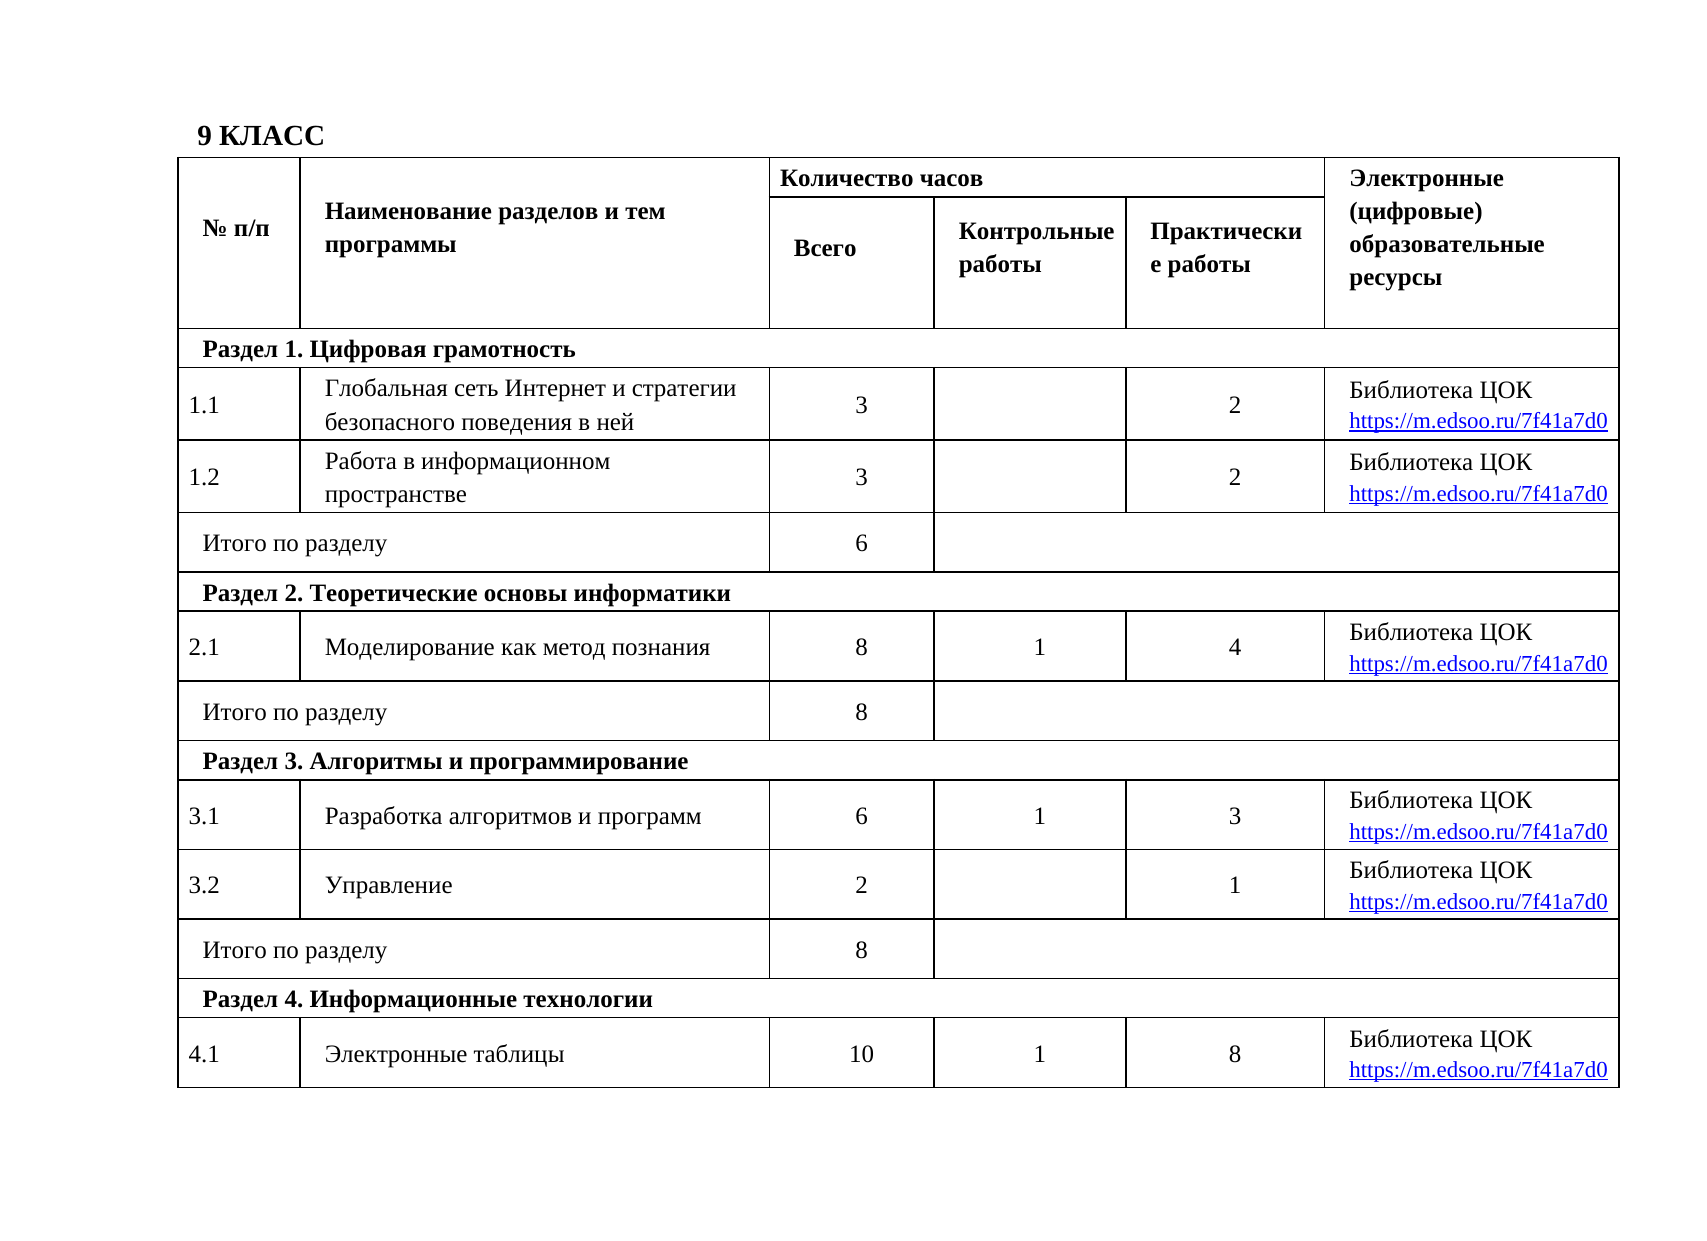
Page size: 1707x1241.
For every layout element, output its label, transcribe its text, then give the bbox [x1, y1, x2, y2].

table_cell Библиотека ЦОК https://m.edsoo.ru/7f41a7d0 [1325, 612, 1618, 680]
table_cell 1 [935, 612, 1125, 680]
table_header Наименование разделов и тем программы [301, 158, 769, 327]
table_cell 8 [1127, 1018, 1324, 1086]
table_cell 1 [935, 781, 1125, 848]
table_cell 3 [770, 441, 933, 512]
table_cell Управление [301, 850, 769, 918]
table_cell 8 [770, 682, 933, 739]
table_cell 3.2 [179, 850, 299, 918]
table_cell Раздел 3. Алгоритмы и программирование [179, 741, 1618, 779]
table_cell Работа в информационном пространстве [301, 441, 769, 512]
table_header Электронные (цифровые) образовательные ресурсы [1325, 158, 1618, 327]
table_cell 3 [770, 368, 933, 439]
table_cell [935, 920, 1618, 977]
table_header Количество часов [770, 158, 1324, 196]
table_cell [1325, 850, 1618, 918]
table_cell Электронные таблицы [301, 1018, 769, 1086]
table_cell [935, 368, 1125, 439]
table_cell [935, 850, 1125, 918]
table_cell 6 [770, 781, 933, 848]
table_cell 8 [770, 612, 933, 680]
table_header № п/п [179, 158, 299, 327]
table_cell 1.2 [179, 441, 299, 512]
table_cell Разработка алгоритмов и программ [301, 781, 769, 848]
text 9 КЛАСС [190, 118, 1618, 152]
table_cell 4.1 [179, 1018, 299, 1086]
table_cell 8 [770, 920, 933, 977]
table_cell Раздел 2. Теоретические основы информатики [179, 573, 1618, 610]
table_cell 3 [1127, 781, 1324, 848]
table_cell Итого по разделу [179, 682, 769, 739]
table_cell Библиотека ЦОК https://m.edsoo.ru/7f41a7d0 [1325, 441, 1618, 512]
table_cell 2.1 [179, 612, 299, 680]
table_cell Всего [770, 198, 933, 327]
table_cell 3.1 [179, 781, 299, 848]
table_cell Итого по разделу [179, 920, 769, 977]
table_cell Раздел 1. Цифровая грамотность [179, 329, 1618, 367]
table_cell 4 [1127, 612, 1324, 680]
table_cell 2 [770, 850, 933, 918]
table_cell Практические работы [1127, 198, 1324, 327]
table_cell Раздел 4. Информационные технологии [179, 979, 1618, 1017]
table_cell 1 [935, 1018, 1125, 1086]
table_cell 10 [770, 1018, 933, 1086]
table_cell [935, 441, 1125, 512]
table_cell Контрольные работы [935, 198, 1125, 327]
table_cell Глобальная сеть Интернет и стратегии безопасного поведения в ней [301, 368, 769, 439]
table_cell Итого по разделу [179, 513, 769, 571]
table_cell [1325, 1018, 1618, 1086]
table_cell [935, 513, 1618, 571]
table_cell 2 [1127, 441, 1324, 512]
table_cell 2 [1127, 368, 1324, 439]
table_cell 1 [1127, 850, 1324, 918]
table_cell [935, 682, 1618, 739]
table_cell Библиотека ЦОК https://m.edsoo.ru/7f41a7d0 [1325, 368, 1618, 439]
table_cell Библиотека ЦОК https://m.edsoo.ru/7f41a7d0 [1325, 781, 1618, 848]
table_cell 1.1 [179, 368, 299, 439]
table_cell 6 [770, 513, 933, 571]
table_cell Моделирование как метод познания [301, 612, 769, 680]
